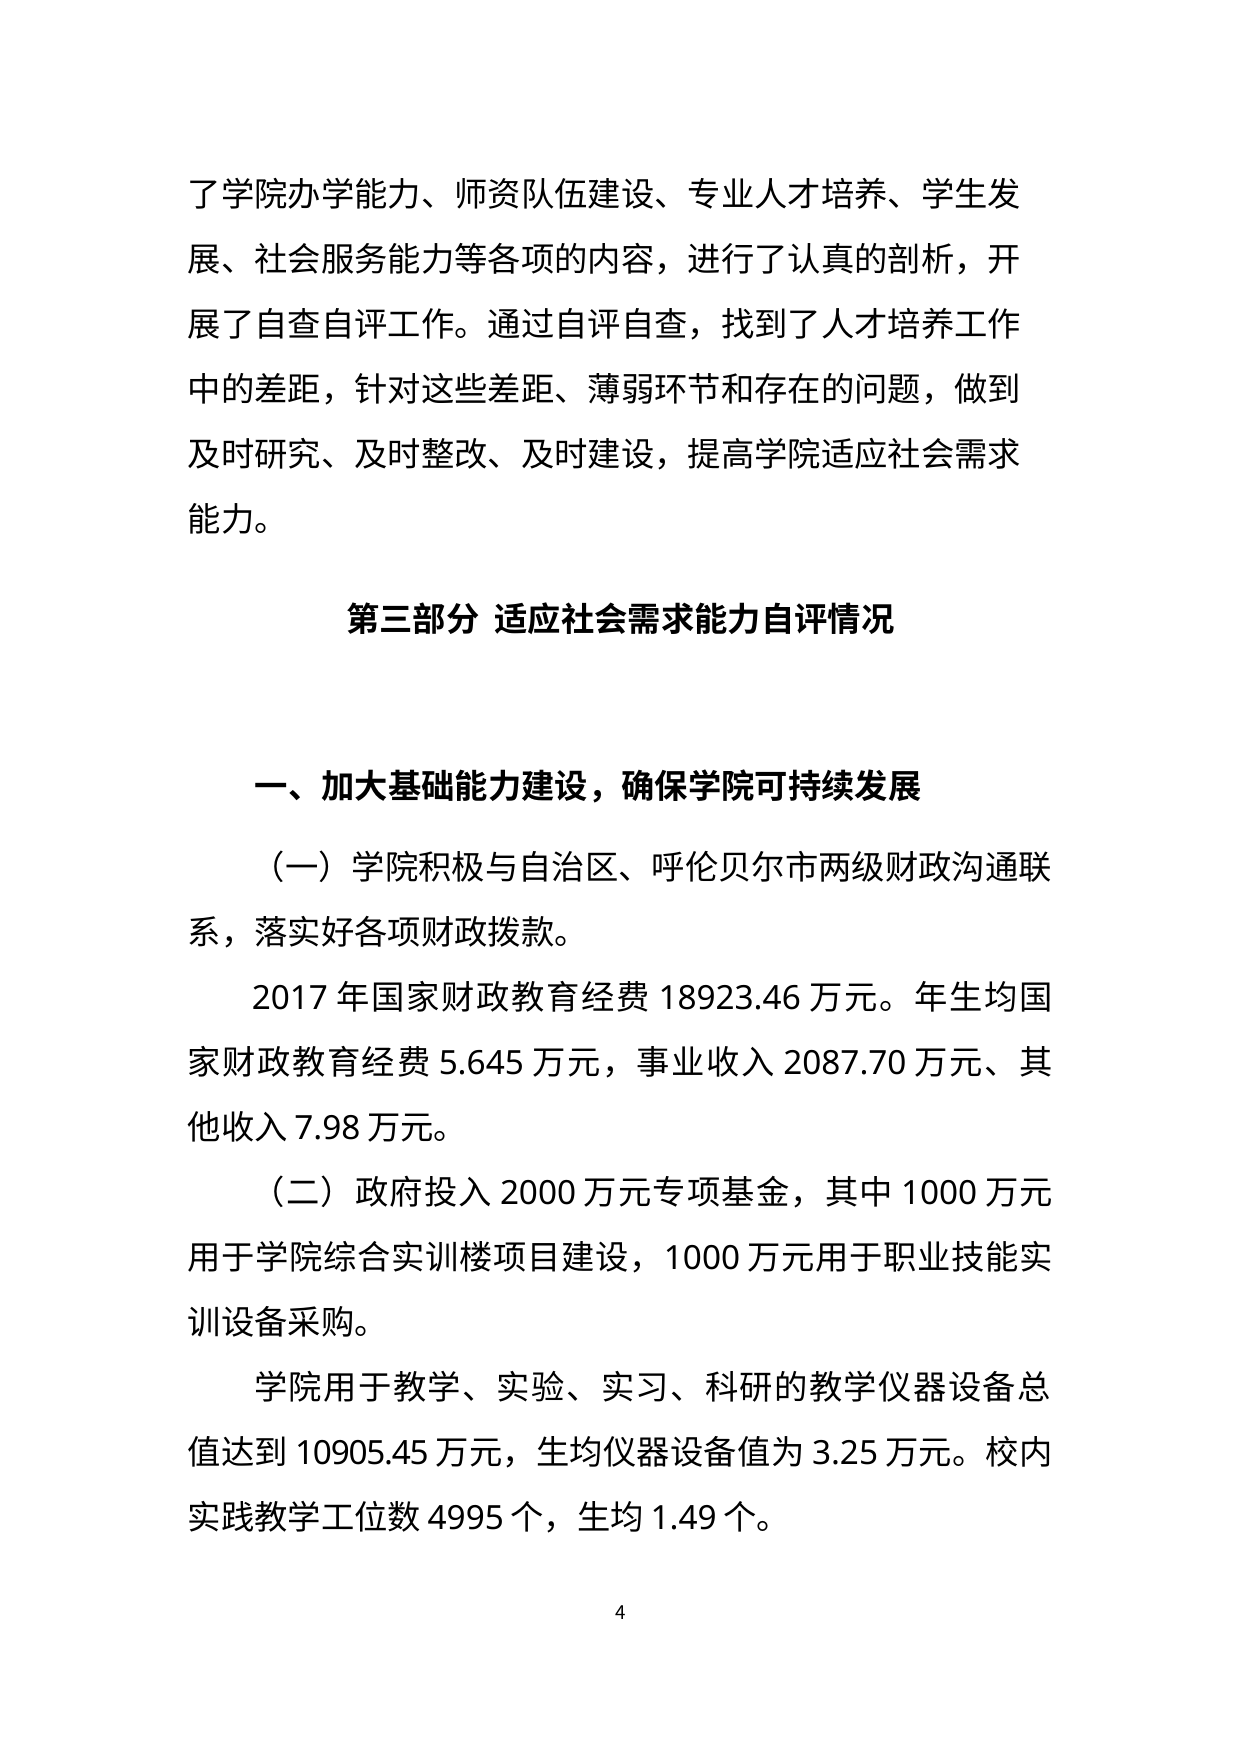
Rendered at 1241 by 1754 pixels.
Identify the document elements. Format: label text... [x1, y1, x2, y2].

text （一）学院积极与自治区、呼伦贝尔市两级财政沟通联系，落实好各项财政拨款。 [187, 832, 1053, 962]
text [187, 159, 1053, 549]
text （二）政府投入2000万元专项基金，其中1000万元用于学院综合实训楼项目建设，1000万元用于职业技能实训设备采购。 [187, 1157, 1053, 1352]
text 第三部分 适应社会需求能力自评情况 [187, 584, 1053, 649]
text 一、加大基础能力建设，确保学院可持续发展 [187, 751, 1053, 816]
text 学院用于教学、实验、实习、科研的教学仪器设备总值达到10905.45万元，生均仪器设备值为3.25万元。校内实践教学工位数4995个，生均1.49个。 [187, 1352, 1053, 1547]
text 2017年国家财政教育经费18923.46万元。年生均国家财政教育经费5.645万元，事业收入2087.70万元、其他收入7.98万元。 [187, 962, 1053, 1157]
